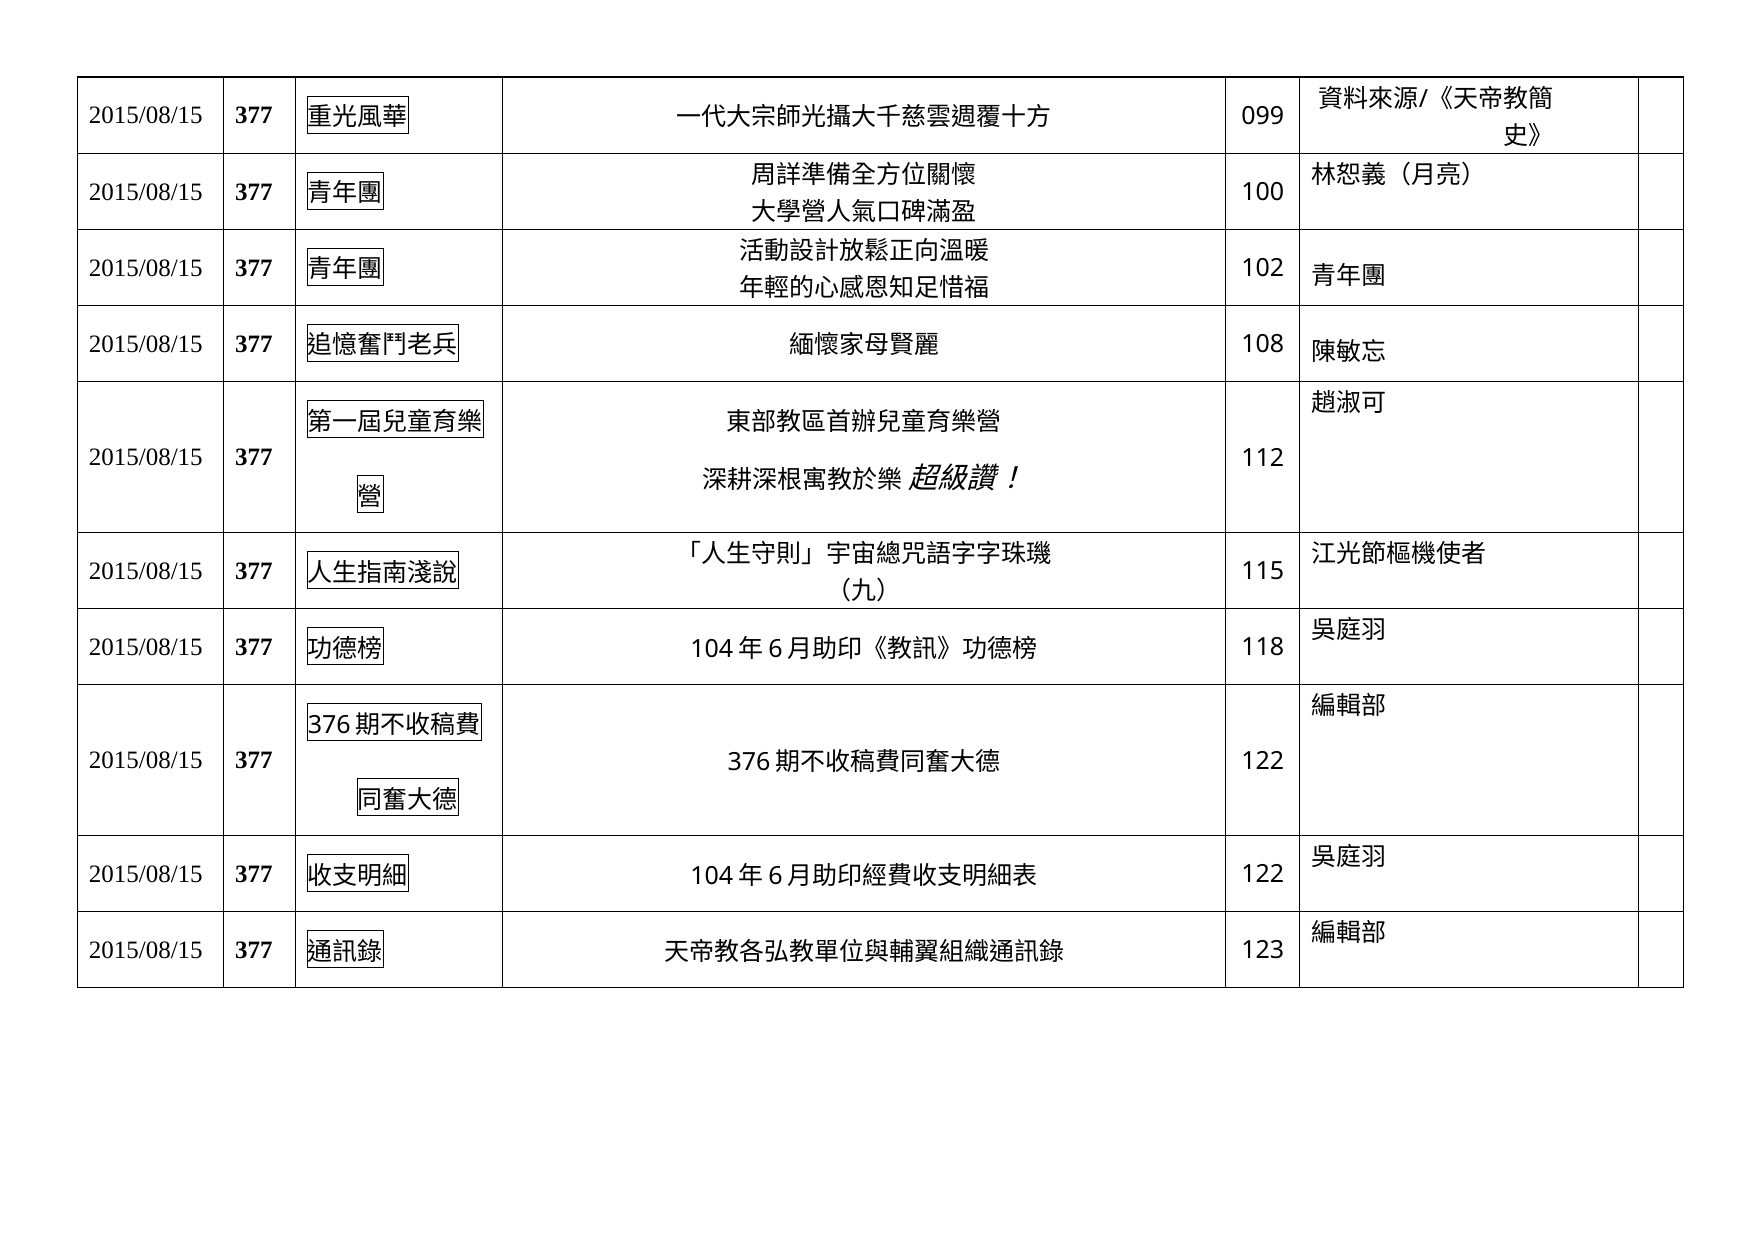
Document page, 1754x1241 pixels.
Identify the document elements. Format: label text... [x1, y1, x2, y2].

table_cell [1639, 836, 1683, 911]
table_cell 123 [1226, 912, 1299, 987]
table_cell 青年團 [296, 154, 502, 228]
table_cell 122 [1226, 685, 1299, 835]
table_cell [1639, 609, 1683, 684]
table_cell 周詳準備全方位關懷 大學營人氣口碑滿盈 [503, 154, 1225, 228]
table_cell 重光風華 [296, 78, 502, 152]
table_cell 活動設計放鬆正向溫暖 年輕的心感恩知足惜福 [503, 230, 1225, 304]
table_cell 115 [1226, 533, 1299, 608]
table_cell 功德榜 [296, 609, 502, 684]
table_cell 天帝教各弘教單位與輔翼組織通訊錄 [503, 912, 1225, 987]
table_cell 2015/08/15 [78, 78, 223, 152]
table_cell [1639, 230, 1683, 304]
table_cell 377 [224, 685, 295, 835]
table_cell 第一屆兒童育樂營 [296, 382, 502, 532]
table_cell [1639, 382, 1683, 532]
table_cell 江光節樞機使者 [1300, 533, 1638, 608]
table_cell 林恕義（月亮） [1300, 154, 1638, 228]
table_cell 緬懷家母賢麗 [503, 306, 1225, 381]
table_cell 青年團 [1300, 230, 1638, 304]
table_cell 376期不收稿費同奮大德 [503, 685, 1225, 835]
table_cell 追憶奮鬥老兵 [296, 306, 502, 381]
table_cell 100 [1226, 154, 1299, 228]
table_cell 2015/08/15 [78, 685, 223, 835]
table_cell 2015/08/15 [78, 912, 223, 987]
table_cell 104年6月助印《教訊》功德榜 [503, 609, 1225, 684]
table_cell 2015/08/15 [78, 154, 223, 228]
table_cell 2015/08/15 [78, 306, 223, 381]
table_cell [1639, 533, 1683, 608]
table_cell 377 [224, 78, 295, 152]
table_cell [1639, 306, 1683, 381]
table_cell 趙淑可 [1300, 382, 1638, 532]
table_cell 104年6月助印經費收支明細表 [503, 836, 1225, 911]
table_cell 2015/08/15 [78, 609, 223, 684]
table_cell 118 [1226, 609, 1299, 684]
table_cell 377 [224, 836, 295, 911]
table_cell 102 [1226, 230, 1299, 304]
table_cell [1639, 685, 1683, 835]
table_cell 377 [224, 230, 295, 304]
table_cell 吳庭羽 [1300, 609, 1638, 684]
table_cell 112 [1226, 382, 1299, 532]
table_cell 吳庭羽 [1300, 836, 1638, 911]
table_cell [1639, 154, 1683, 228]
table_cell 377 [224, 306, 295, 381]
table_cell [1639, 78, 1683, 152]
table_cell 編輯部 [1300, 685, 1638, 835]
table_cell 377 [224, 154, 295, 228]
table_cell 377 [224, 609, 295, 684]
table_cell 東部教區首辦兒童育樂營 深耕深根寓教於樂 超級讚！ [503, 382, 1225, 532]
table_cell 2015/08/15 [78, 230, 223, 304]
table_cell [1639, 912, 1683, 987]
table_cell 377 [224, 533, 295, 608]
table_cell 陳敏忘 [1300, 306, 1638, 381]
table_cell 資料來源/《天帝教簡史》 [1300, 78, 1638, 152]
table_cell 377 [224, 382, 295, 532]
table_cell 編輯部 [1300, 912, 1638, 987]
table_cell 2015/08/15 [78, 533, 223, 608]
table_cell 108 [1226, 306, 1299, 381]
table_cell 青年團 [296, 230, 502, 304]
table_cell 099 [1226, 78, 1299, 152]
table_cell 收支明細 [296, 836, 502, 911]
table_cell 「人生守則」宇宙總咒語字字珠璣 （九） [503, 533, 1225, 608]
table_cell 122 [1226, 836, 1299, 911]
table_cell 通訊錄 [296, 912, 502, 987]
table_cell 一代大宗師光攝大千慈雲週覆十方 [503, 78, 1225, 152]
table_cell 377 [224, 912, 295, 987]
table_cell 人生指南淺說 [296, 533, 502, 608]
table_cell 376期不收稿費同奮大德 [296, 685, 502, 835]
table_cell 2015/08/15 [78, 382, 223, 532]
table_cell 2015/08/15 [78, 836, 223, 911]
